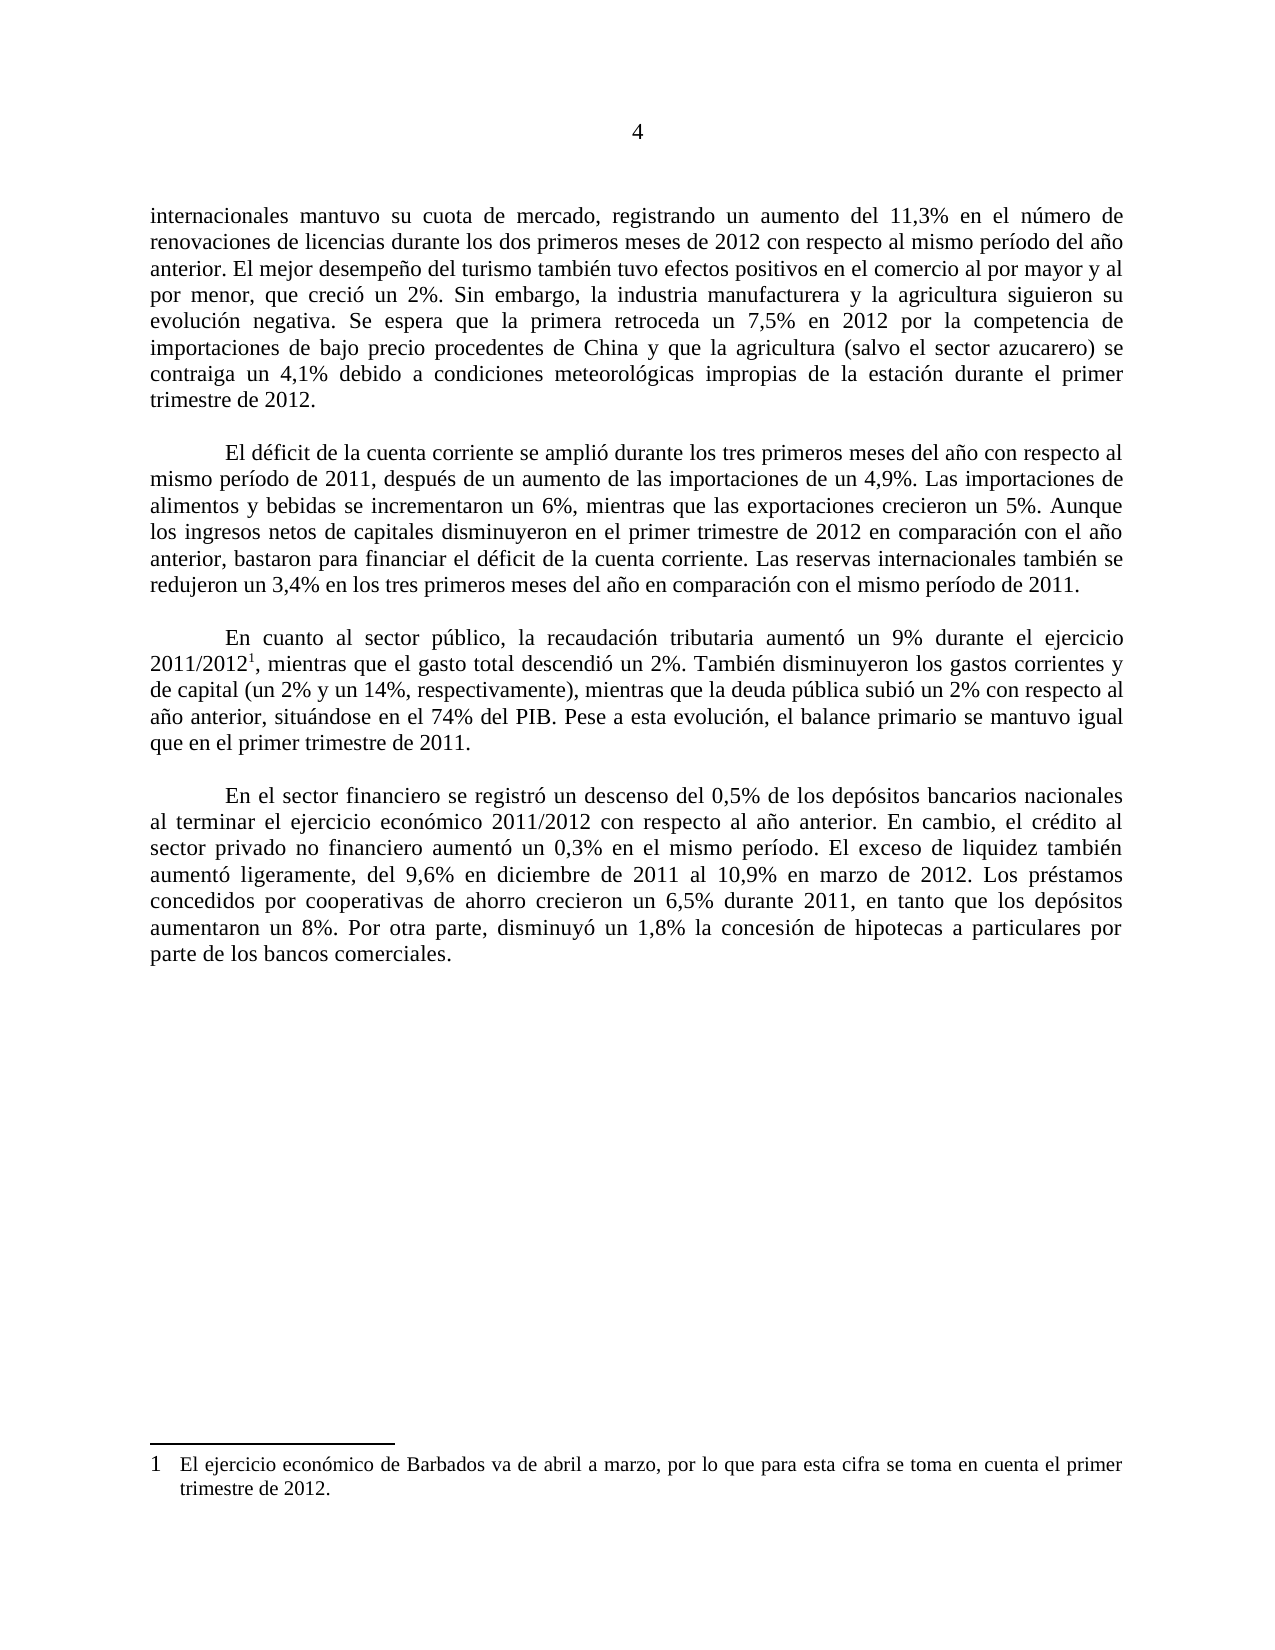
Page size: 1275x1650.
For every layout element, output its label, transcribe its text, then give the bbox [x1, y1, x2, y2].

text En cuanto al sector público, la recaudación tributaria aumentó un 9% durante el ejercicio 2011/2012, mientras que el gasto total descendió un 2%. También disminuyeron los gastos corrientes y de capital (un 2% y un 14%, respectivamente), mientras que la deuda pública subió un 2% con respecto al año anterior, situándose en el 74% del PIB. Pese a esta evolución, el balance primario se mantuvo igual que en el primer trimestre de 2011. [150, 624, 1125, 755]
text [150, 202, 1125, 413]
text El déficit de la cuenta corriente se amplió durante los tres primeros meses del año con respecto al mismo período de 2011, después de un aumento de las importaciones de un 4,9%. Las importaciones de alimentos y bebidas se incrementaron un 6%, mientras que las exportaciones crecieron un 5%. Aunque los ingresos netos de capitales disminuyeron en el primer trimestre de 2012 en comparación con el año anterior, bastaron para financiar el déficit de la cuenta corriente. Las reservas internacionales también se redujeron un 3,4% en los tres primeros meses del año en comparación con el mismo período de 2011. [150, 439, 1125, 597]
text En el sector financiero se registró un descenso del 0,5% de los depósitos bancarios nacionales al terminar el ejercicio económico 2011/2012 con respecto al año anterior. En cambio, el crédito al sector privado no financiero aumentó un 0,3% en el mismo período. El exceso de liquidez también aumentó ligeramente, del 9,6% en diciembre de 2011 al 10,9% en marzo de 2012. Los préstamos concedidos por cooperativas de ahorro crecieron un 6,5% durante 2011, en tanto que los depósitos aumentaron un 8%. Por otra parte, disminuyó un 1,8% la concesión de hipotecas a particulares por parte de los bancos comerciales. [150, 782, 1125, 966]
